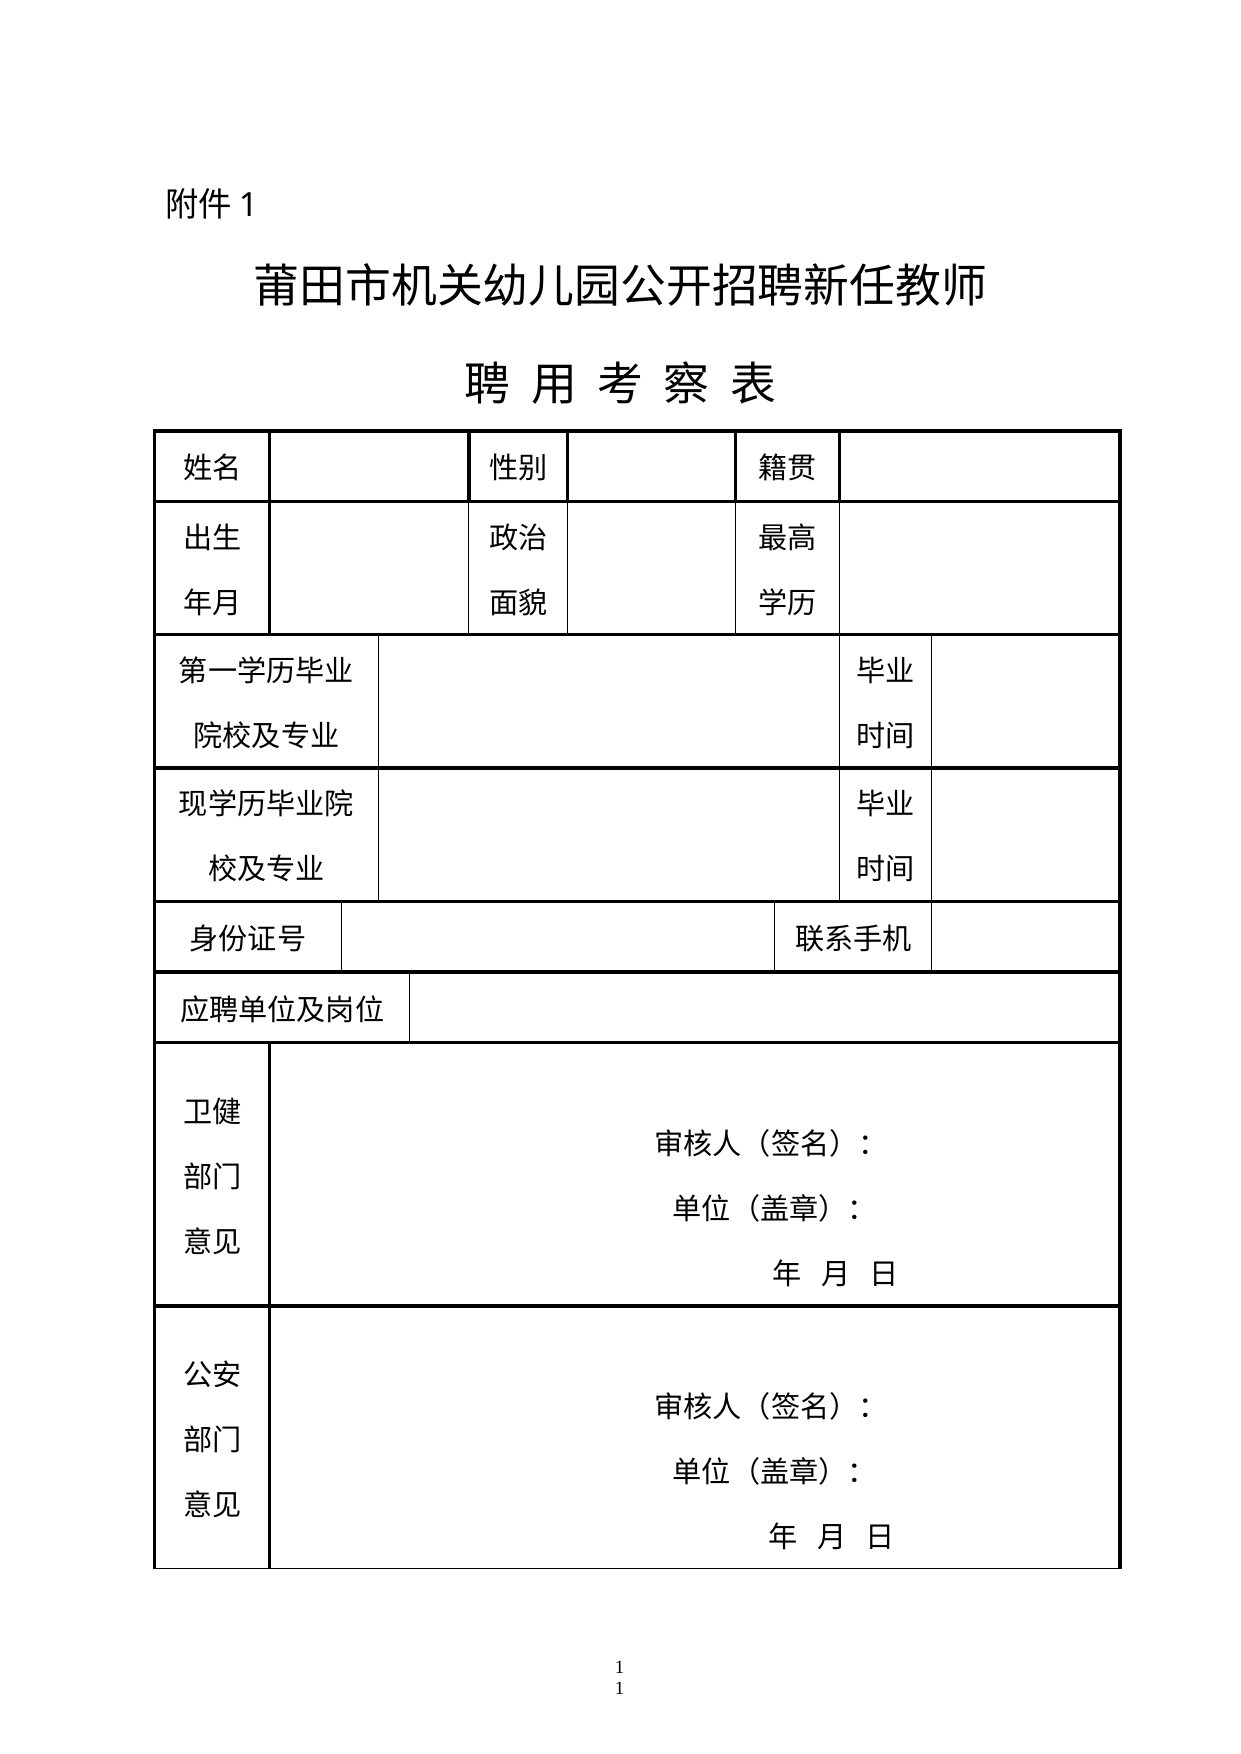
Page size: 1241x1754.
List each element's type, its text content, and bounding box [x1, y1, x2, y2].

table_cell 身份证号 [156, 903, 341, 970]
table_cell [840, 503, 1118, 633]
table_cell [410, 974, 1118, 1041]
table_cell [932, 903, 1118, 970]
table_cell [342, 903, 774, 970]
table_header 性别 [471, 433, 566, 500]
text 莆田市机关幼儿园公开招聘新任教师 [165, 234, 1075, 332]
table_cell 公安 部门 意见 [156, 1308, 268, 1567]
table_header [569, 433, 734, 500]
table_header 籍贯 [737, 433, 838, 500]
text 聘 用 考 察 表 [165, 332, 1075, 429]
table_cell [932, 770, 1118, 899]
table_cell [379, 770, 839, 899]
table_cell 卫健 部门 意见 [156, 1044, 268, 1304]
text 附件1 [165, 169, 1075, 234]
table_cell [932, 636, 1118, 766]
table_cell [271, 503, 468, 633]
table_cell [568, 503, 735, 633]
table_header [841, 433, 1118, 500]
table_cell 应聘单位及岗位 [156, 974, 409, 1041]
table_cell [379, 636, 839, 766]
table_header [271, 433, 467, 500]
table_header 姓名 [156, 433, 268, 500]
table_cell 联系手机 [775, 903, 931, 970]
